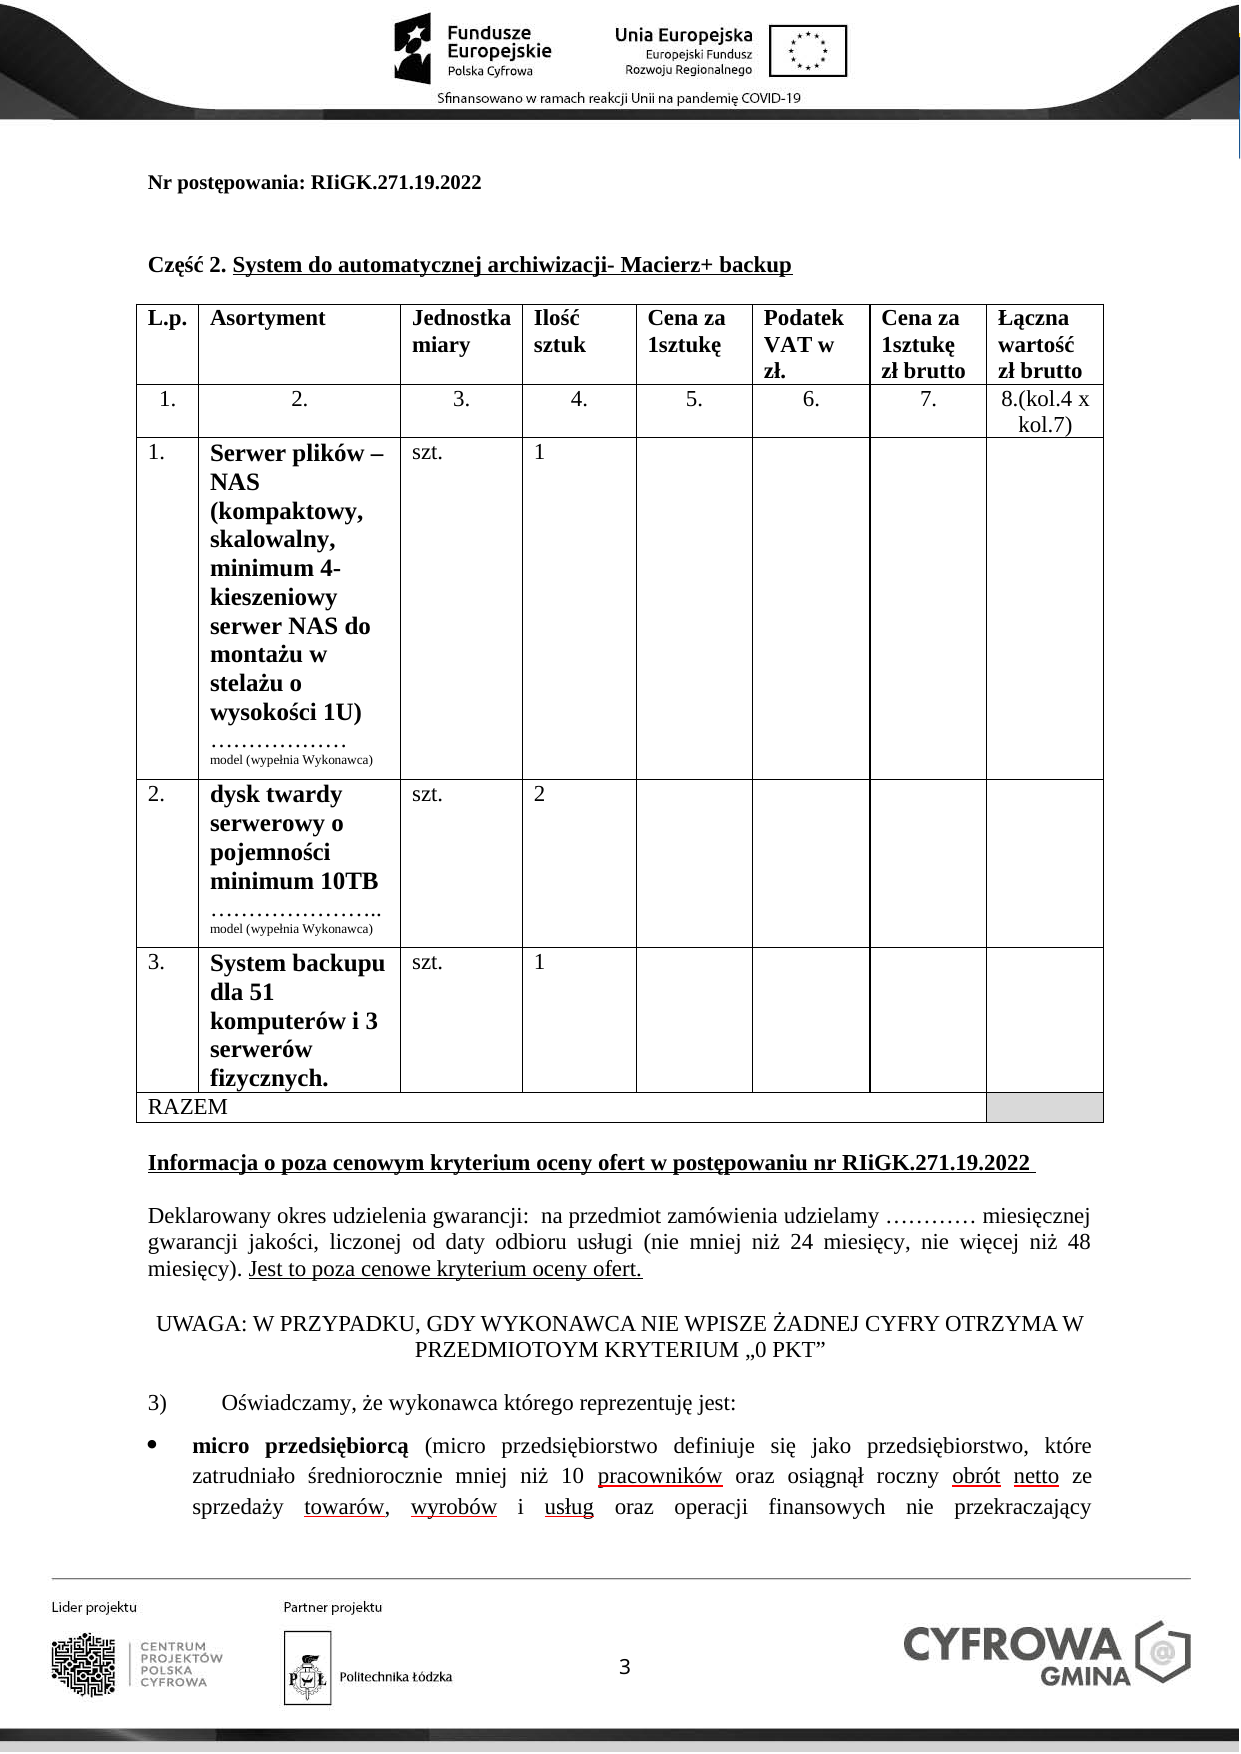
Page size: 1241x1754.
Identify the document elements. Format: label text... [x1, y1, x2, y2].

table_header Ilość sztuk [523, 305, 636, 383]
table_cell [987, 948, 1103, 1092]
list Oświadczamy, że wykonawca którego reprezentuję jest: [148, 1389, 1092, 1415]
table_cell RAZEM [137, 1093, 986, 1122]
table_cell [871, 948, 986, 1092]
text Informacja o poza cenowym kryterium oceny ofert w postępowaniu nr RIiGK.271.19.2022 [148, 1149, 1058, 1176]
table_cell [871, 438, 986, 778]
table_cell 1 [523, 438, 636, 778]
table_header Cena za 1sztukę [637, 305, 752, 383]
table_cell [637, 948, 752, 1092]
table_cell [871, 780, 986, 947]
table_cell System backupu dla 51 komputerów i 3 serwerów fizycznych. [199, 948, 400, 1092]
table_cell szt. [401, 780, 522, 947]
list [148, 1432, 1092, 1519]
table_cell [987, 780, 1103, 947]
table_cell 6. [753, 385, 869, 437]
table_header Jednostka miary [401, 305, 522, 383]
text Deklarowany okres udzielenia gwarancji: na przedmiot zamówienia udzielamy ………… miesięcznej gwarancji jakości, liczonej od daty odbioru usługi (nie mniej niż 24 miesięcy, nie więcej niż 48 miesięcy). Jest to poza cenowe kryterium oceny ofert. [148, 1202, 1092, 1281]
table_cell 8.(kol.4 x kol.7) [987, 385, 1103, 437]
table_cell Serwer plików – NAS (kompaktowy, skalowalny, minimum 4-kieszeniowy serwer NAS do montażu w stelażu o wysokości 1U) ……………… model (wypełnia Wykonawca) [199, 438, 400, 778]
table_cell 2. [199, 385, 400, 437]
table_header L.p. [137, 305, 198, 383]
table_cell 2. [137, 780, 198, 947]
table_cell [637, 780, 752, 947]
table_header Cena za 1sztukę zł brutto [871, 305, 986, 383]
table_cell 2 [523, 780, 636, 947]
table_header Podatek VAT w zł. [753, 305, 869, 383]
table_cell 1 [523, 948, 636, 1092]
table_cell dysk twardy serwerowy o pojemności minimum 10TB ………………….. model (wypełnia Wykonawca) [199, 780, 400, 947]
picture [0, 0, 1241, 1754]
text UWAGA: W PRZYPADKU, GDY WYKONAWCA NIE WPISZE ŻADNEJ CYFRY OTRZYMA W PRZEDMIOTOYM KRYTERIUM „0 PKT” [148, 1310, 1092, 1362]
table_cell [987, 438, 1103, 778]
table_cell 1. [137, 438, 198, 778]
table_cell 7. [871, 385, 986, 437]
table_cell 4. [523, 385, 636, 437]
table_cell [753, 438, 869, 778]
table_cell 3. [401, 385, 522, 437]
table_cell szt. [401, 438, 522, 778]
table_cell 5. [637, 385, 752, 437]
table_cell [753, 948, 869, 1092]
table_cell 1. [137, 385, 198, 437]
table_cell [987, 1093, 1103, 1122]
table_cell szt. [401, 948, 522, 1092]
table_cell 3. [137, 948, 198, 1092]
table_cell [637, 438, 752, 778]
title Część 2. System do automatycznej archiwizacji- Macierz+ backup [148, 251, 1092, 277]
table_cell [753, 780, 869, 947]
table_header Łączna wartość zł brutto [987, 305, 1103, 383]
table_header Asortyment [199, 305, 400, 383]
